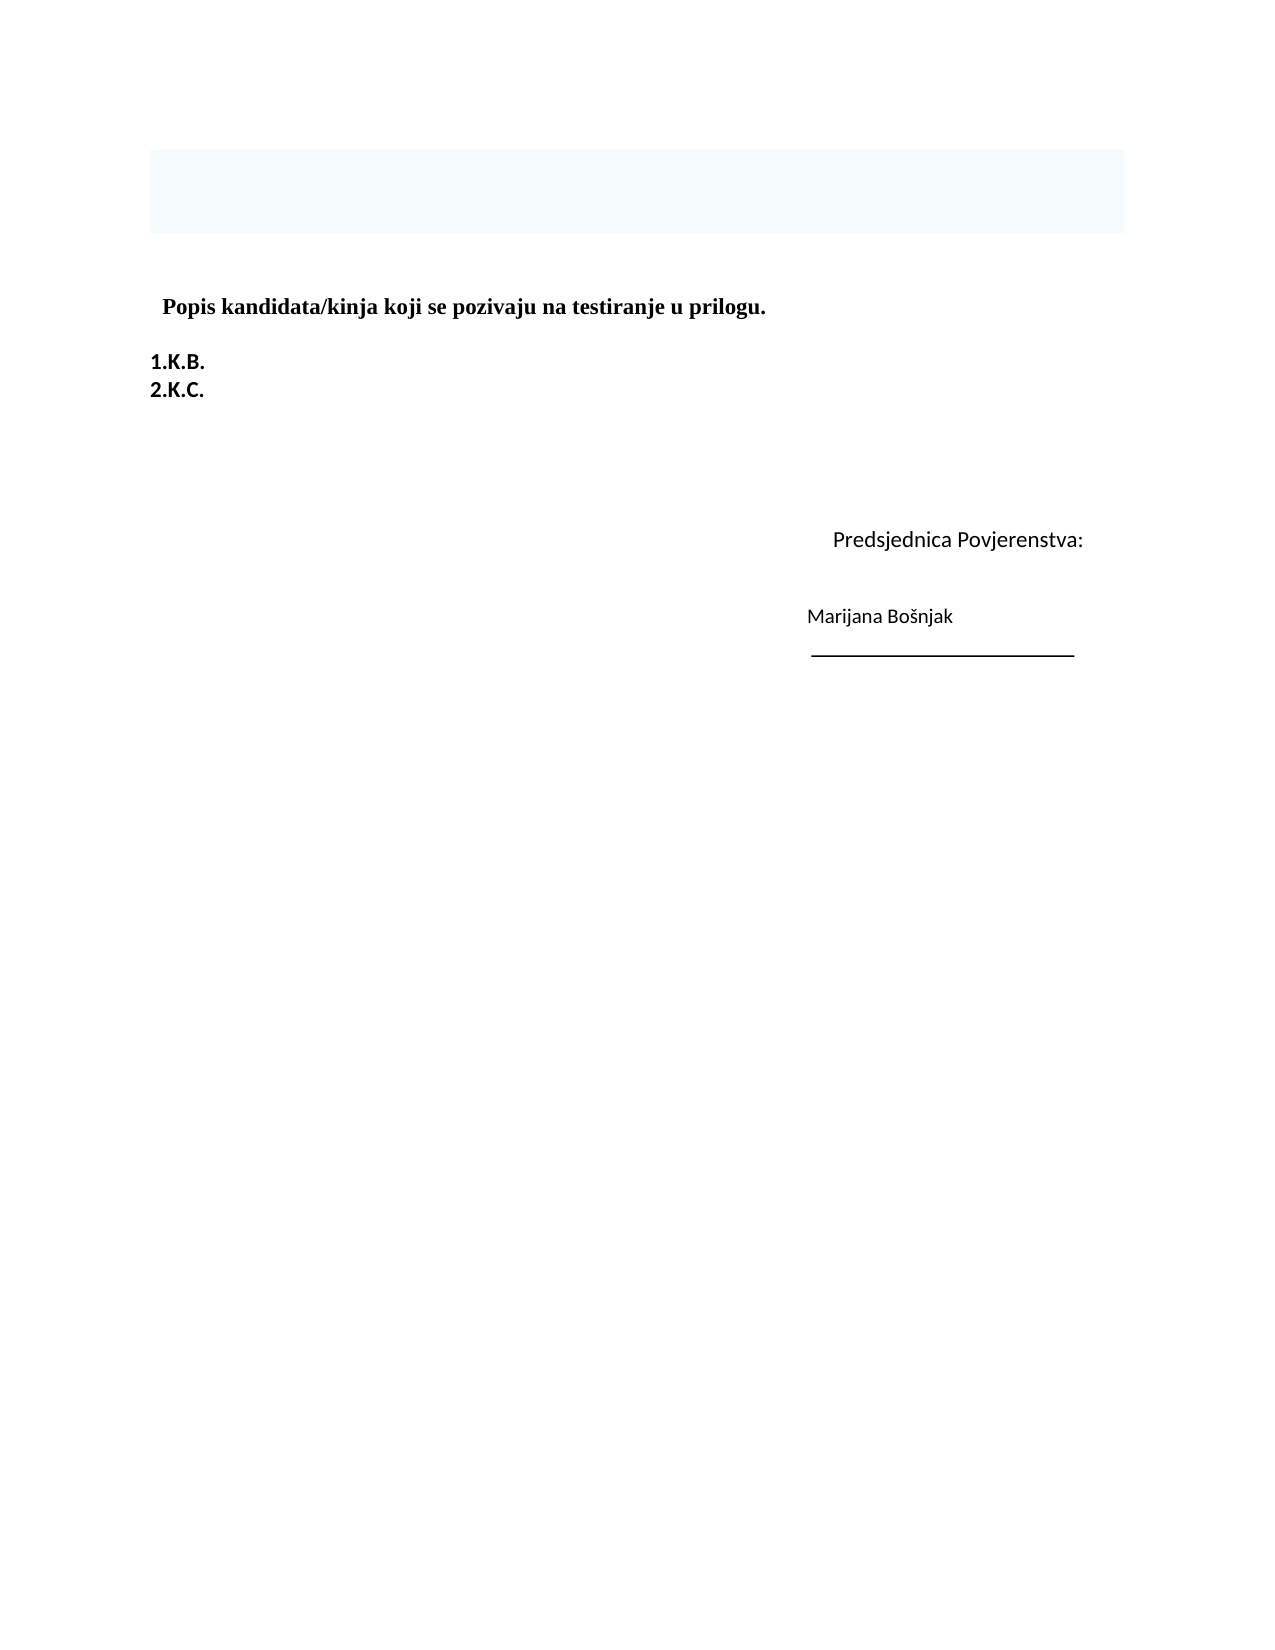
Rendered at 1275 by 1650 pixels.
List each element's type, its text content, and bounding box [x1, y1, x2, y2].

text 2.K.C. [150, 375, 1125, 403]
text Popis kandidata/kinja koji se pozivaju na testiranje u prilogu. [162, 293, 1125, 319]
text Marijana Bošnjak [150, 604, 1125, 629]
text 1.K.B. [150, 347, 1125, 375]
text Predsjednica Povjerenstva: [150, 525, 1084, 553]
